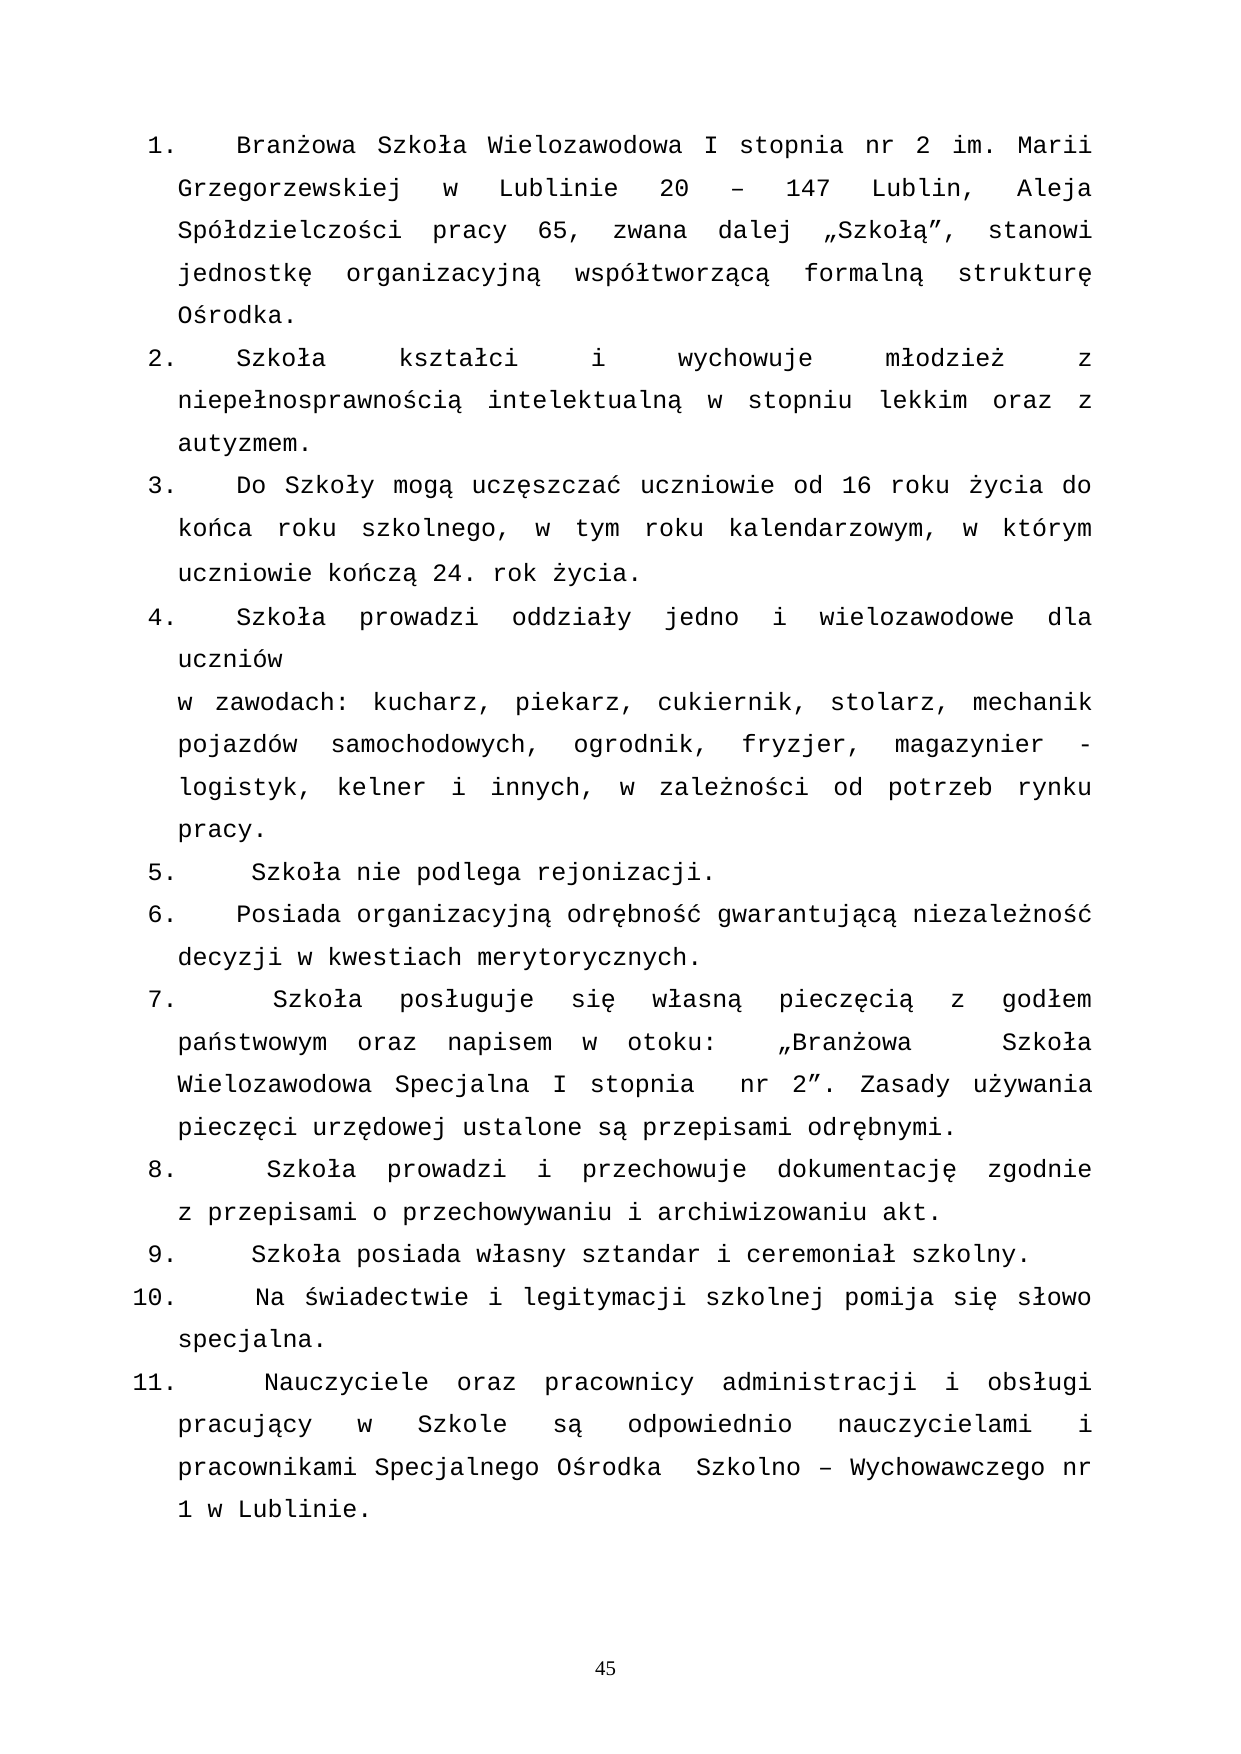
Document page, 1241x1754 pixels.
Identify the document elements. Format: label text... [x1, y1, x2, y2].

list Szkoła kształci i wychowuje młodzież z niepełnosprawnością intelektualną w stopniu lekkim oraz z autyzmem. [177, 345, 1093, 459]
list Szkoła posługuje się własną pieczęcią z godłem państwowym oraz napisem w otoku: „Branżowa Szkoła Wielozawodowa Specjalna I stopnia nr 2”. Zasady używania pieczęci urzędowej ustalone są przepisami odrębnymi. [177, 987, 1093, 1143]
list Szkoła nie podlega rejonizacji. [177, 859, 1093, 888]
list Nauczyciele oraz pracownicy administracji i obsługi pracujący w Szkole są odpowiednio nauczycielami i pracownikami Specjalnego Ośrodka Szkolno – Wychowawczego nr 1 w Lublinie. [177, 1369, 1093, 1525]
list Szkoła prowadzi oddziały jedno i wielozawodowe dla uczniów w zawodach: kucharz, piekarz, cukiernik, stolarz, mechanik pojazdów samochodowych, ogrodnik, fryzjer, magazynier - logistyk, kelner i innych, w zależności od potrzeb rynku pracy. [177, 604, 1093, 845]
list Na świadectwie i legitymacji szkolnej pomija się słowo specjalna. [177, 1284, 1093, 1355]
list Szkoła prowadzi i przechowuje dokumentację zgodnie z przepisami o przechowywaniu i archiwizowaniu akt. [177, 1157, 1093, 1228]
list Szkoła posiada własny sztandar i ceremoniał szkolny. [177, 1242, 1093, 1270]
list Do Szkoły mogą uczęszczać uczniowie od 16 roku życia do końca roku szkolnego, w tym roku kalendarzowym, w którym uczniowie kończą 24. rok życia. [177, 473, 1093, 589]
list Branżowa Szkoła Wielozawodowa I stopnia nr 2 im. Marii Grzegorzewskiej w Lublinie 20 – 147 Lublin, Aleja Spółdzielczości pracy 65, zwana dalej „Szkołą”, stanowi jednostkę organizacyjną współtworzącą formalną strukturę Ośrodka. [177, 133, 1093, 331]
list Posiada organizacyjną odrębność gwarantującą niezależność decyzji w kwestiach merytorycznych. [177, 902, 1093, 973]
